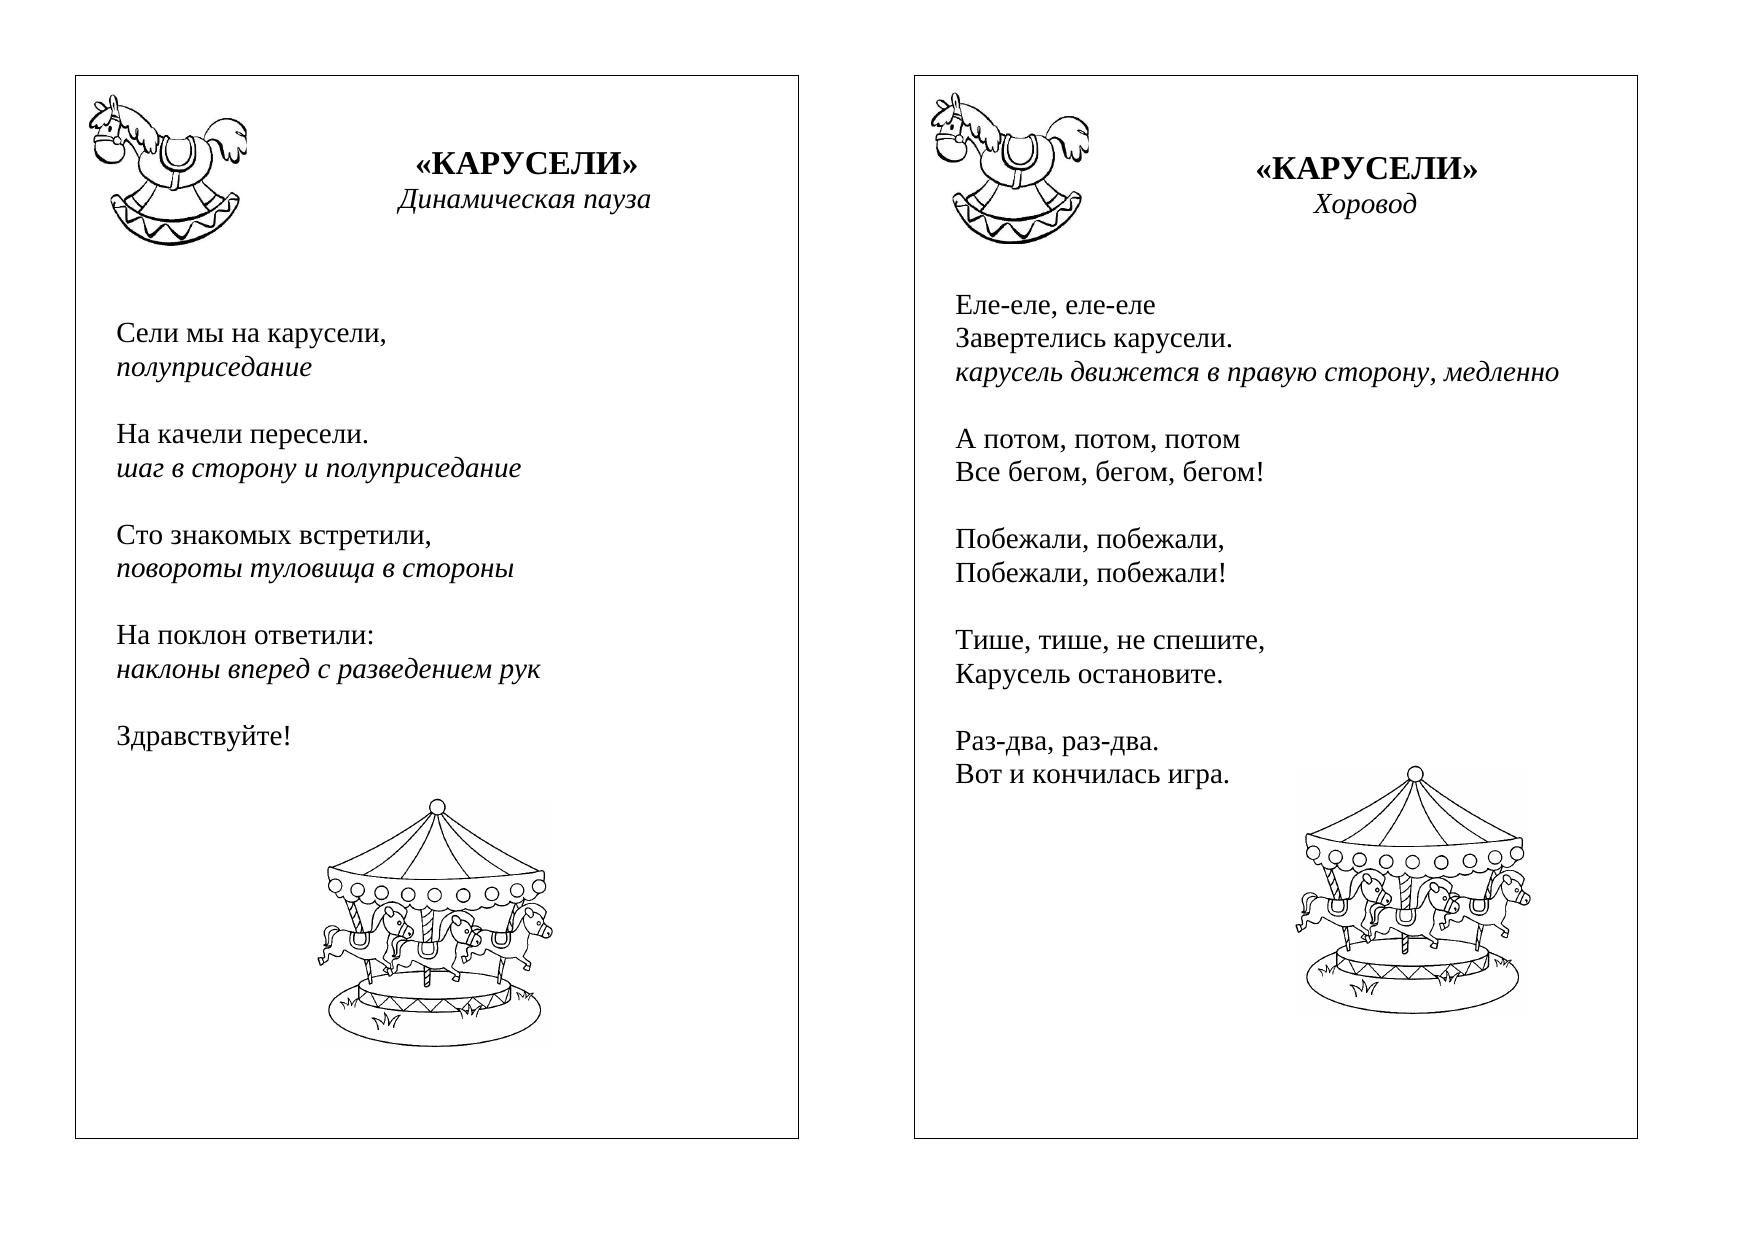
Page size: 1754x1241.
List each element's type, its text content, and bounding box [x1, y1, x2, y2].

picture [1293, 763, 1532, 1016]
picture [87, 93, 247, 244]
table_cell «КАРУСЕЛИ» Хоровод Еле-еле, еле-еле Завертелись карусели. карусель движется в правую сторону, медленно А потом, потом, потом Все бегом, бегом, бегом! Побежали, побежали, Побежали, побежали! Тише, тише, не спешите, Карусель остановите. Раз-два, раз-два. Вот и кончилась игра. [915, 76, 1637, 1138]
table_cell «КАРУСЕЛИ» Динамическая пауза Сели мы на карусели, полуприседание На качели пересели. шаг в сторону и полуприседание Сто знакомых встретили, повороты туловища в стороны На поклон ответили: наклоны вперед с разведением рук Здравствуйте! [76, 76, 798, 1138]
picture [929, 92, 1089, 242]
picture [315, 796, 554, 1049]
